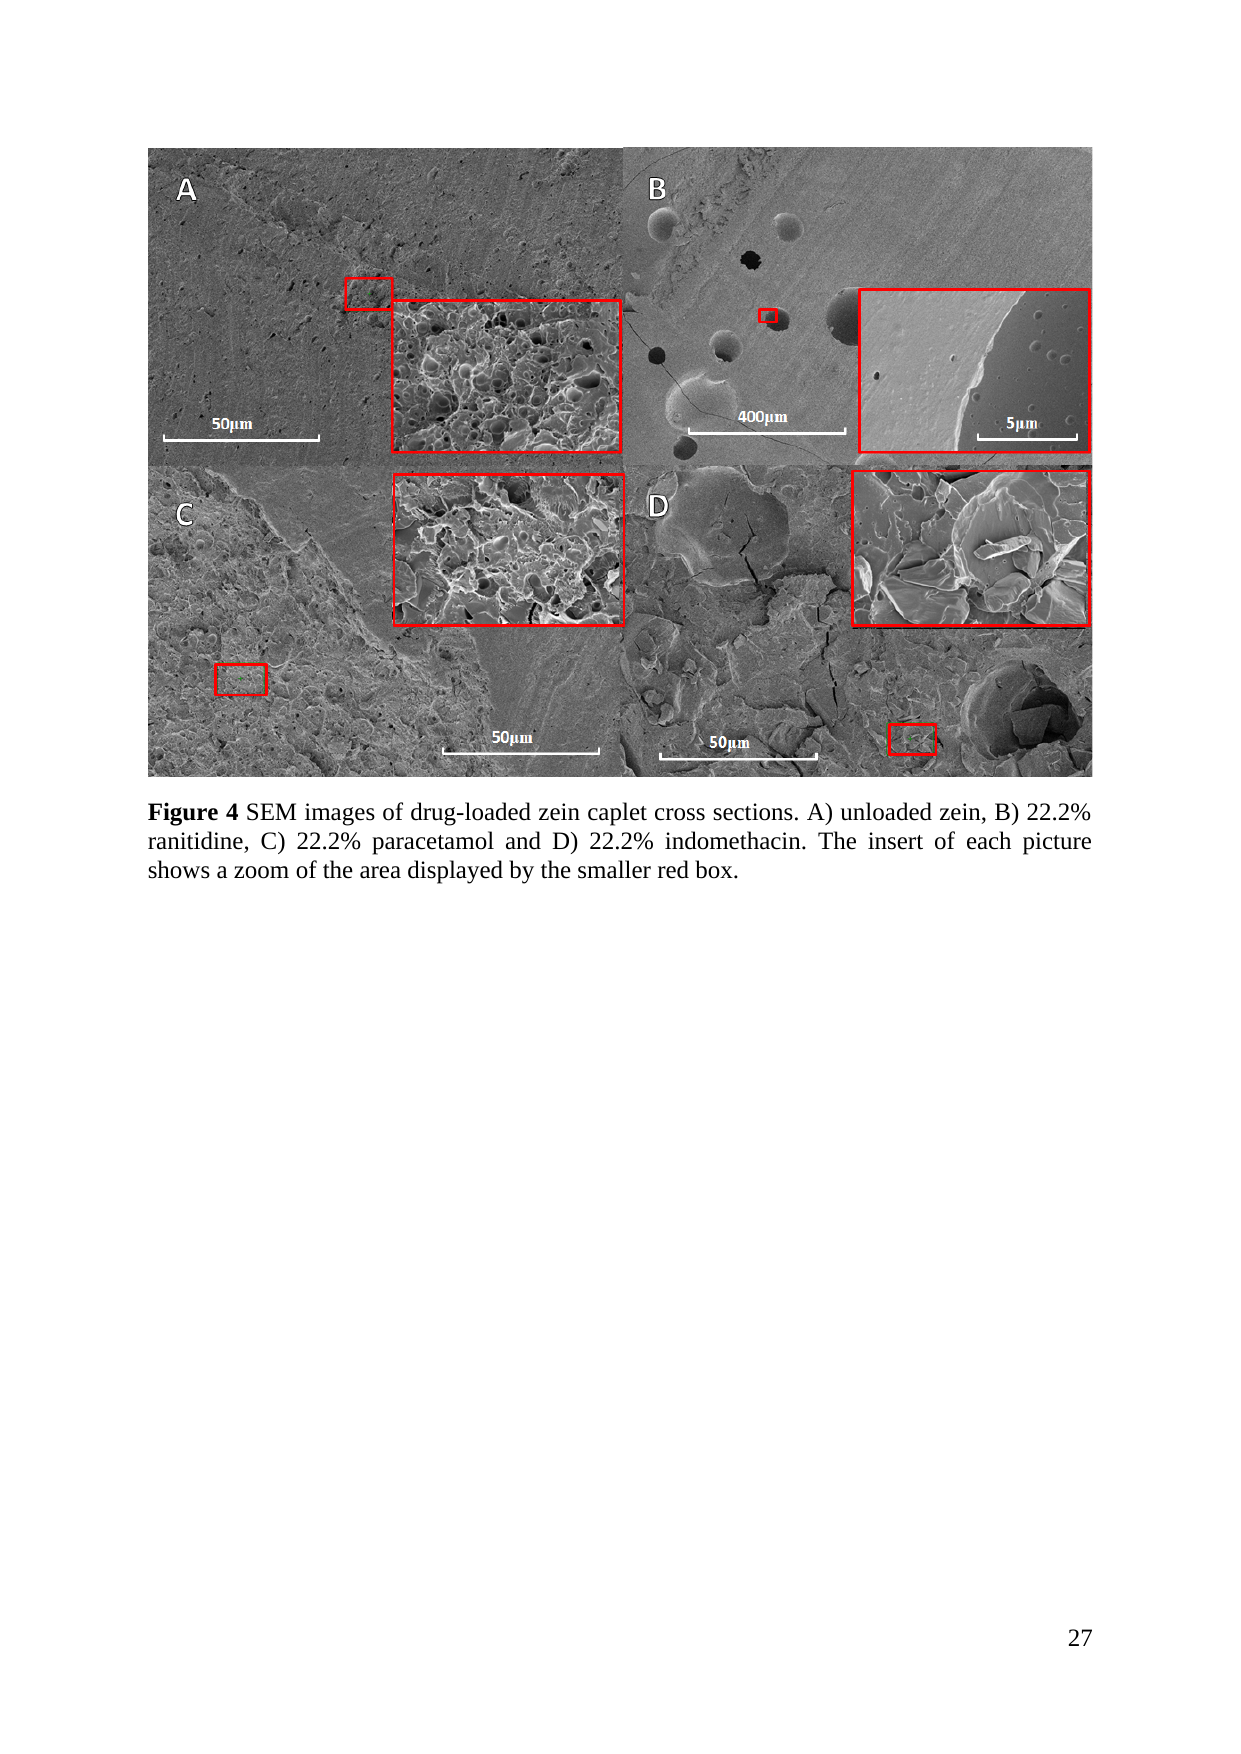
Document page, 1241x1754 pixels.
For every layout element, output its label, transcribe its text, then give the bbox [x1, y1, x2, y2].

text Figure 4 SEM images of drug-loaded zein caplet cross sections. A) unloaded zein, B) 22.2% ranitidine, C) 22.2% paracetamol and D) 22.2% indomethacin. The insert of each picture shows a zoom of the area displayed by the smaller red box. [148, 797, 1093, 883]
picture [147, 147, 1093, 777]
